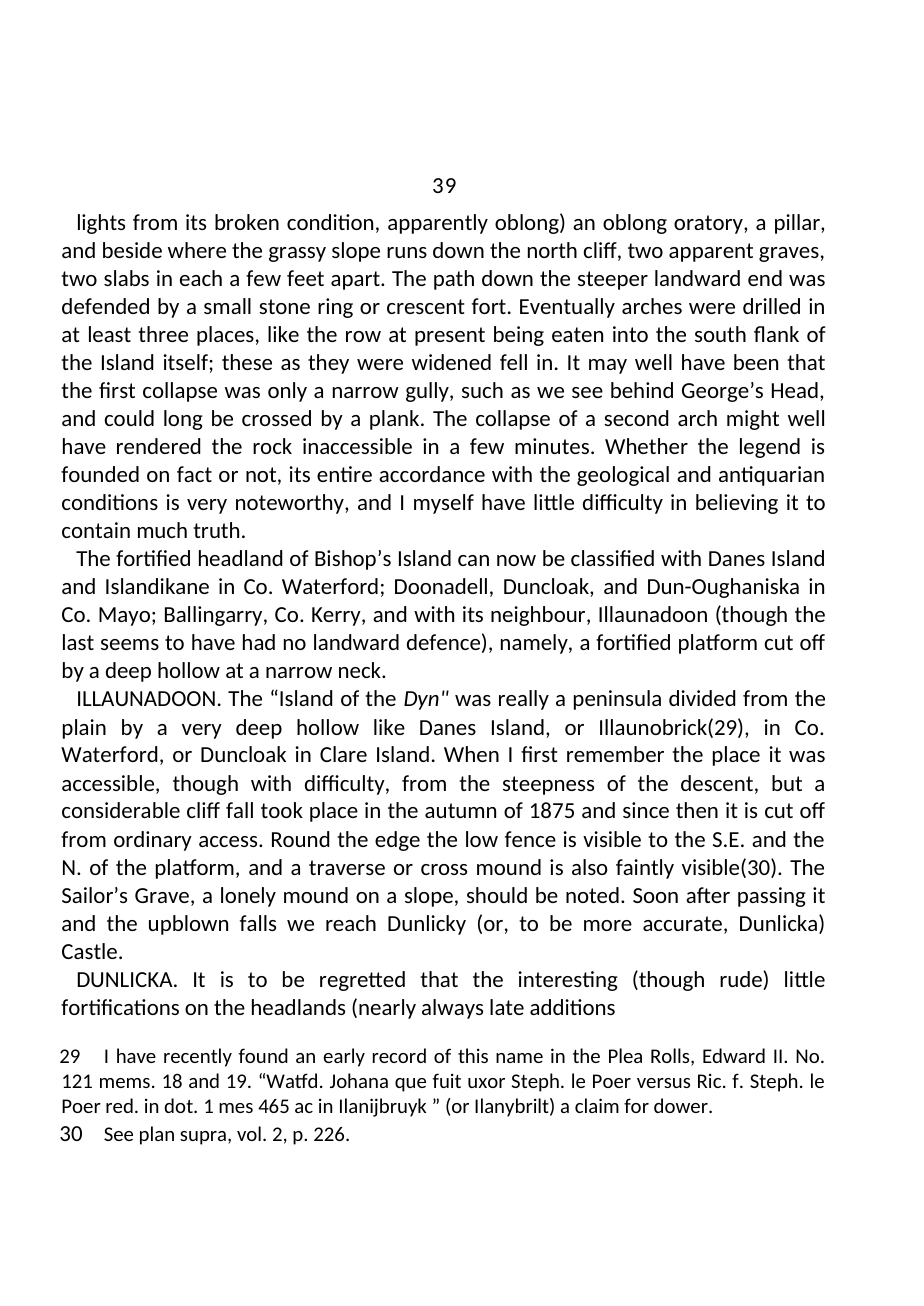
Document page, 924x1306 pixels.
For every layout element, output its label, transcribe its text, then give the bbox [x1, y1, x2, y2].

text The fortified headland of Bishop’s Island can now be classified with Danes Island and Islandikane in Co. Waterford; Doonadell, Duncloak, and Dun-Oughaniska in Co. Mayo; Ballingarry, Co. Kerry, and with its neighbour, Illaunadoon (though the last seems to have had no landward defence), namely, a fortified platform cut off by a deep hollow at a narrow neck. [61, 544, 827, 684]
text lights from its broken condition, apparently oblong) an oblong oratory, a pillar, and beside where the grassy slope runs down the north cliff, two apparent graves, two slabs in each a few feet apart. The path down the steeper landward end was defended by a small stone ring or crescent fort. Eventually arches were drilled in at least three places, like the row at present being eaten into the south flank of the Island itself; these as they were widened fell in. It may well have been that the first collapse was only a narrow gully, such as we see behind George’s Head, and could long be crossed by a plank. The collapse of a second arch might well have rendered the rock inaccessible in a few minutes. Whether the legend is founded on fact or not, its entire accordance with the geological and antiquarian conditions is very noteworthy, and I myself have little difficulty in believing it to contain much truth. [61, 208, 827, 544]
list I have recently found an early record of this name in the Plea Rolls, Edward II. No. 121 mems. 18 and 19. “Watfd. Johana que fuit uxor Steph. le Poer versus Ric. f. Steph. le Poer red. in dot. 1 mes 465 ac in Ilanijbruyk ” (or Ilanybrilt) a claim for dower. [59, 1043, 827, 1119]
list See plan supra, vol. 2, p. 226. [59, 1119, 827, 1147]
subtitle 39 [61, 171, 827, 199]
text DUNLICKA. It is to be regretted that the interesting (though rude) little fortifications on the headlands (nearly always late additions [61, 965, 827, 1021]
text ILLAUNADOON. The “Island of the Dyn" was really a peninsula divided from the plain by a very deep hollow like Danes Island, or Illaunobrick(29), in Co. Waterford, or Duncloak in Clare Island. When I first remember the place it was accessible, though with difficulty, from the steepness of the descent, but a considerable cliff fall took place in the autumn of 1875 and since then it is cut off from ordinary access. Round the edge the low fence is visible to the S.E. and the N. of the platform, and a traverse or cross mound is also faintly visible(30). The Sailor’s Grave, a lonely mound on a slope, should be noted. Soon after passing it and the upblown falls we reach Dunlicky (or, to be more accurate, Dunlicka) Castle. [61, 684, 827, 965]
